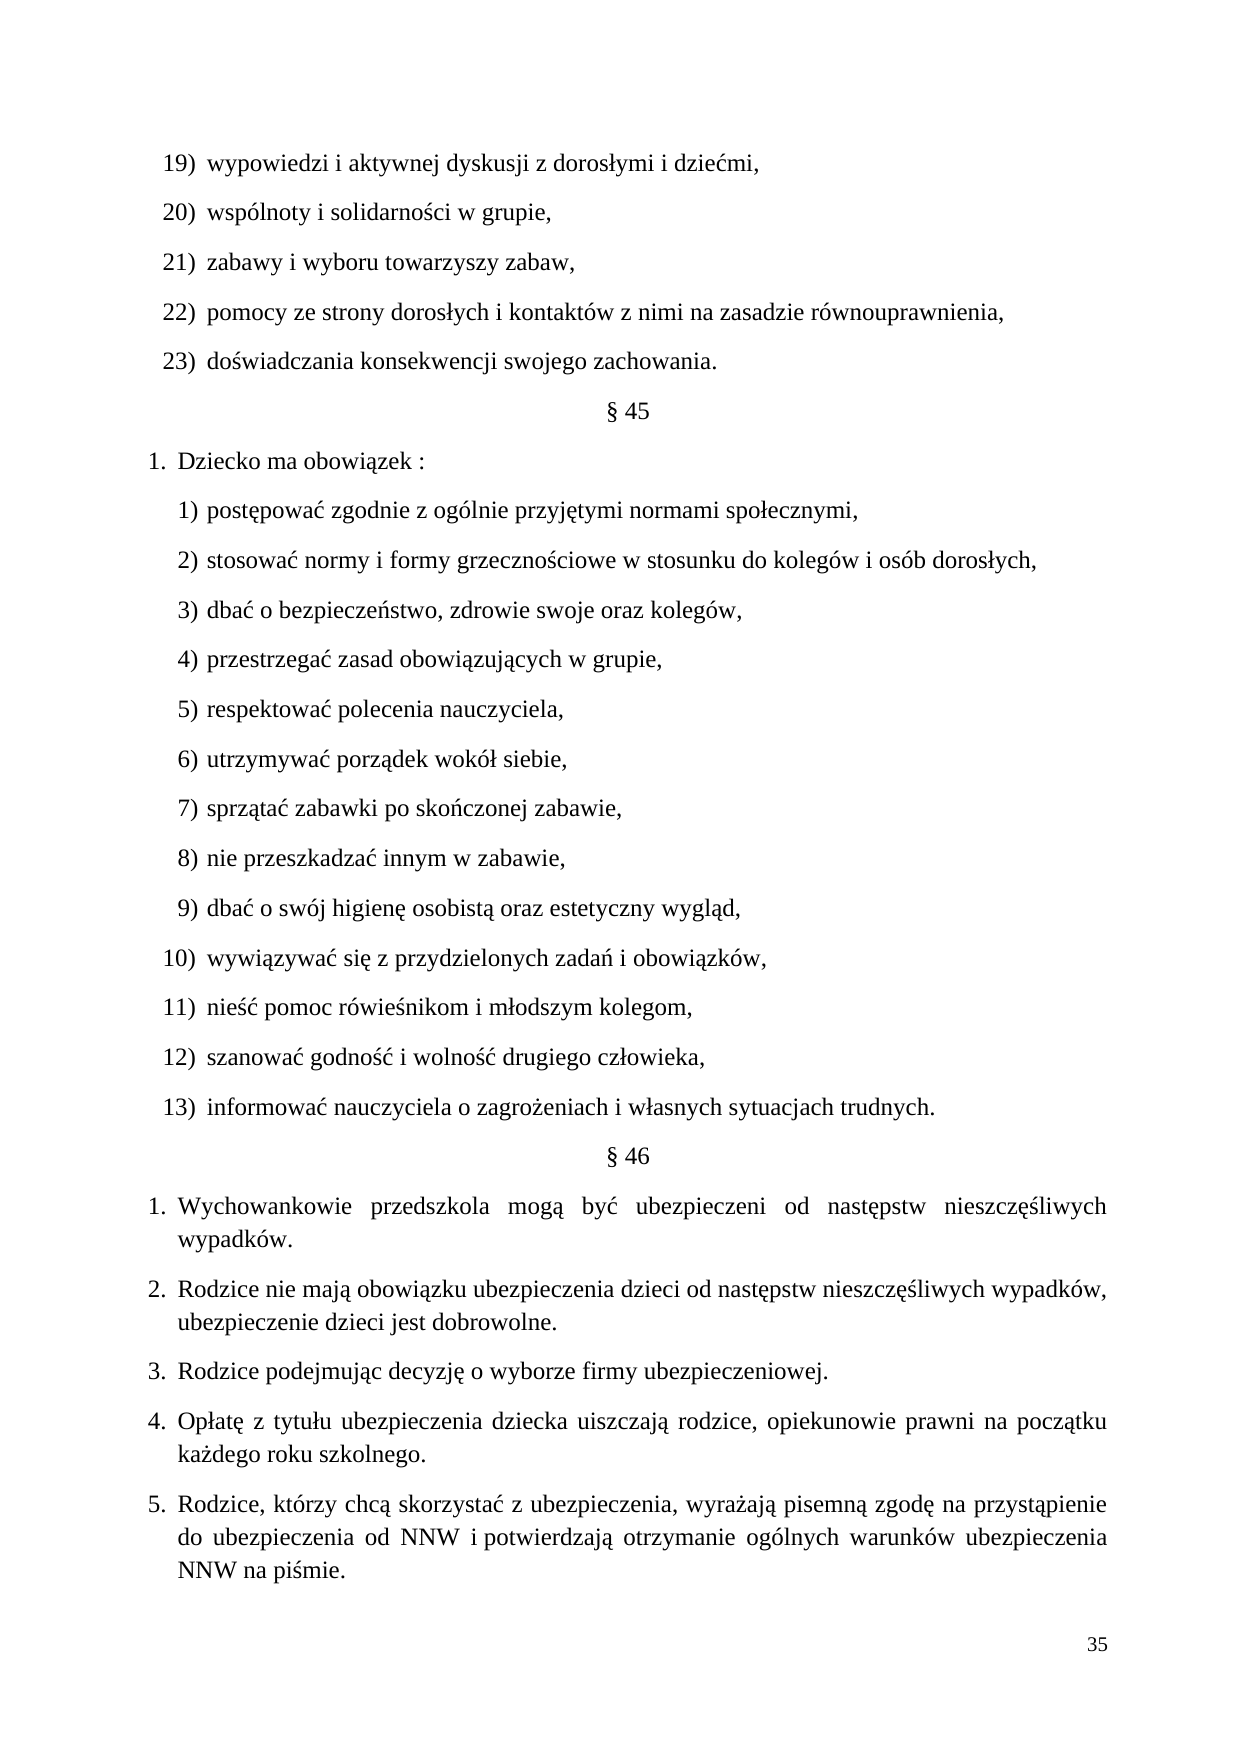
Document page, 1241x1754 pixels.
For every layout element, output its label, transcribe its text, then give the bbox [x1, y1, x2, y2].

list nieść pomoc rówieśnikom i młodszym kolegom, [162, 992, 1107, 1021]
list wywiązywać się z przydzielonych zadań i obowiązków, [162, 943, 1107, 971]
list szanować godność i wolność drugiego człowieka, [162, 1042, 1107, 1071]
list postępować zgodnie z ogólnie przyjętymi normami społecznymi, [177, 495, 1107, 524]
list pomocy ze strony dorosłych i kontaktów z nimi na zasadzie równouprawnienia, [162, 297, 1107, 325]
list wypowiedzi i aktywnej dyskusji z dorosłymi i dziećmi, [162, 148, 1107, 176]
list doświadczania konsekwencji swojego zachowania. [162, 346, 1107, 375]
list stosować normy i formy grzecznościowe w stosunku do kolegów i osób dorosłych, [177, 545, 1107, 574]
list Rodzice nie mają obowiązku ubezpieczenia dzieci od następstw nieszczęśliwych wypadków, ubezpieczenie dzieci jest dobrowolne. [148, 1274, 1107, 1336]
list dbać o bezpieczeństwo, zdrowie swoje oraz kolegów, [177, 595, 1107, 623]
list respektować polecenia nauczyciela, [177, 694, 1107, 723]
text § 46 [148, 1141, 1107, 1170]
list Rodzice podejmując decyzję o wyborze firmy ubezpieczeniowej. [148, 1356, 1107, 1385]
list wspólnoty i solidarności w grupie, [162, 197, 1107, 226]
list nie przeszkadzać innym w zabawie, [177, 843, 1107, 872]
list utrzymywać porządek wokół siebie, [177, 744, 1107, 773]
text § 45 [148, 396, 1107, 425]
list przestrzegać zasad obowiązujących w grupie, [177, 644, 1107, 673]
list dbać o swój higienę osobistą oraz estetyczny wygląd, [177, 893, 1107, 922]
list zabawy i wyboru towarzyszy zabaw, [162, 247, 1107, 276]
list Opłatę z tytułu ubezpieczenia dziecka uiszczają rodzice, opiekunowie prawni na początku każdego roku szkolnego. [148, 1406, 1107, 1468]
list Dziecko ma obowiązek : [148, 446, 1107, 474]
list sprzątać zabawki po skończonej zabawie, [177, 793, 1107, 822]
list Rodzice, którzy chcą skorzystać z ubezpieczenia, wyrażają pisemną zgodę na przystąpienie do ubezpieczenia od NNW i potwierdzają otrzymanie ogólnych warunków ubezpieczenia NNW na piśmie. [148, 1489, 1107, 1584]
list informować nauczyciela o zagrożeniach i własnych sytuacjach trudnych. [162, 1092, 1107, 1120]
list Wychowankowie przedszkola mogą być ubezpieczeni od następstw nieszczęśliwych wypadków. [148, 1191, 1107, 1253]
